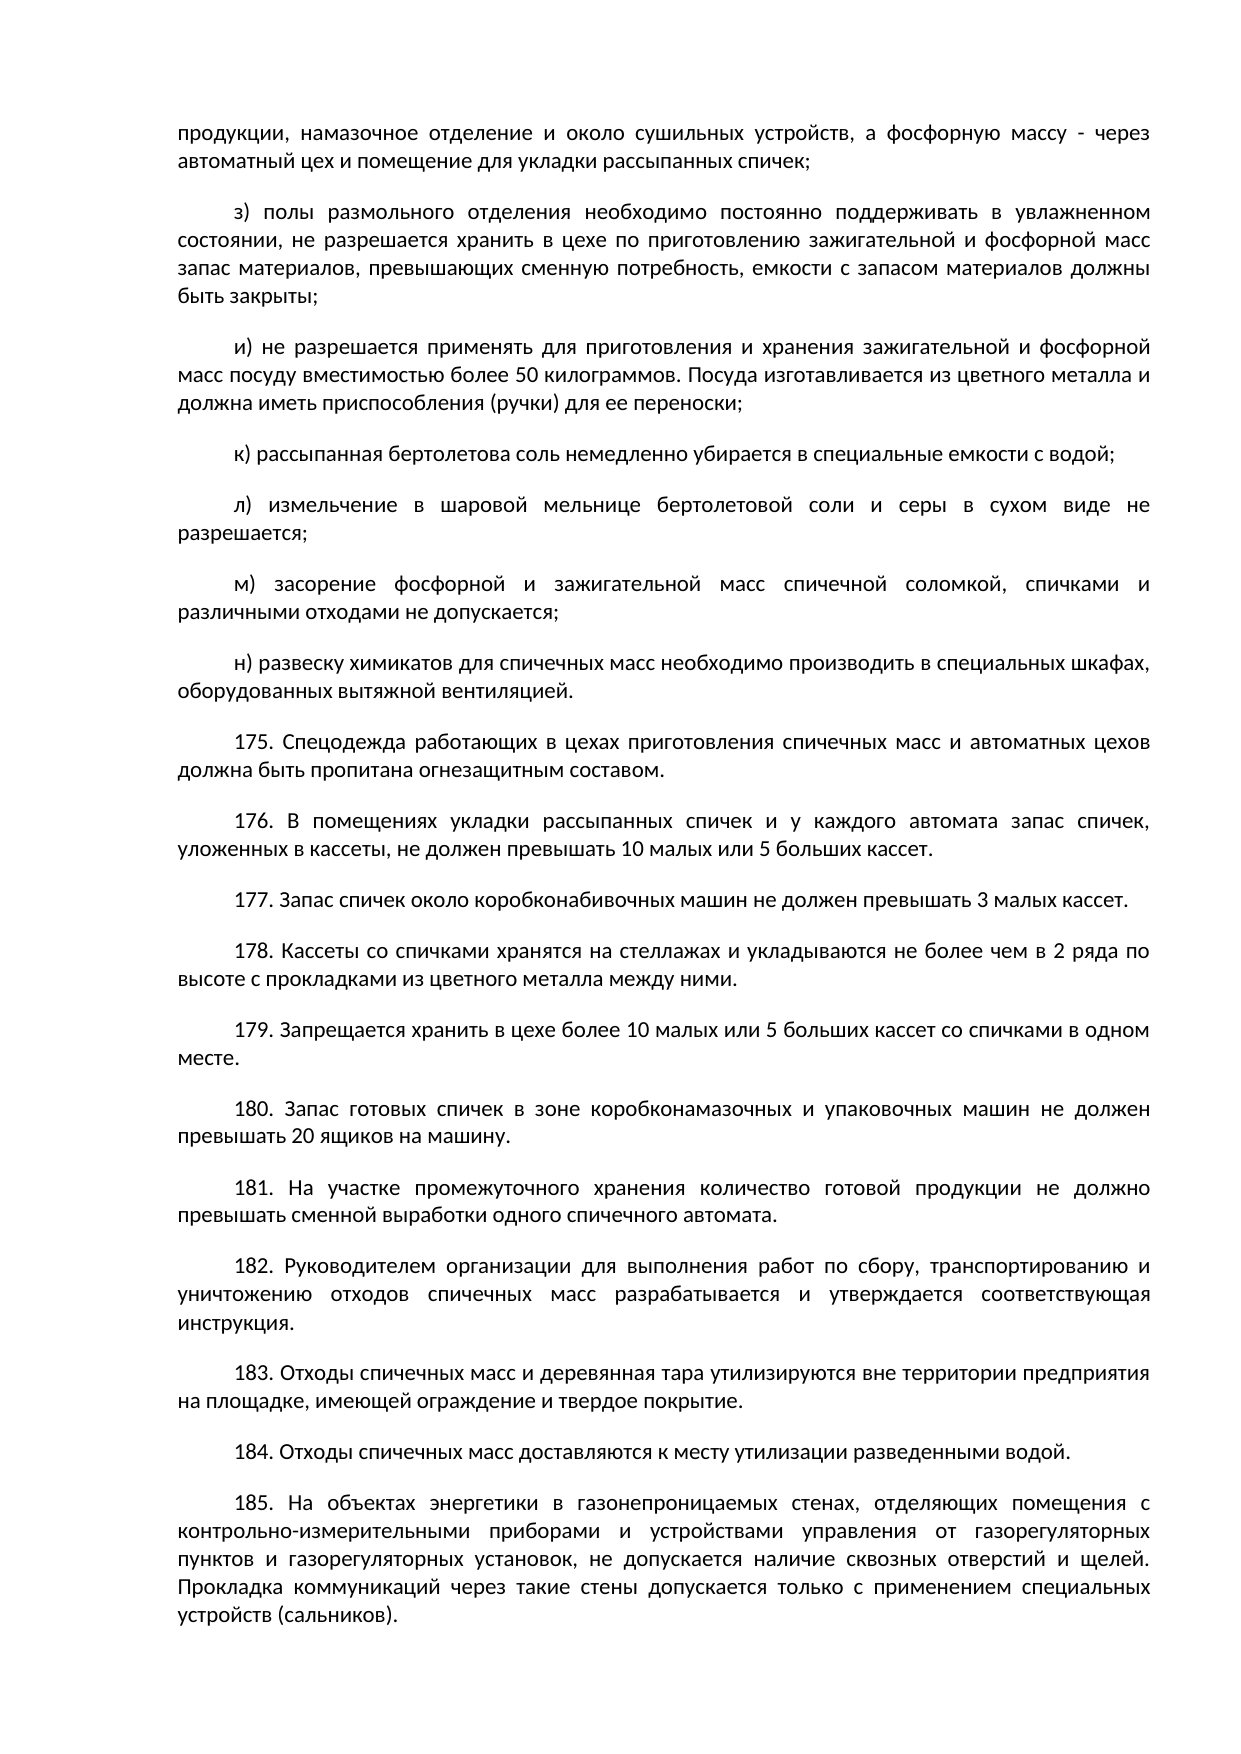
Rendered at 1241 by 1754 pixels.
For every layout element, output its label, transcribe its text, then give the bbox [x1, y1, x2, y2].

text 175. Спецодежда работающих в цехах приготовления спичечных масс и автоматных цехов должна быть пропитана огнезащитным составом. [177, 727, 1152, 783]
text л) измельчение в шаровой мельнице бертолетовой соли и серы в сухом виде не разрешается; [177, 490, 1152, 546]
text 181. На участке промежуточного хранения количество готовой продукции не должно превышать сменной выработки одного спичечного автомата. [177, 1173, 1152, 1229]
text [177, 118, 1152, 174]
text 185. На объектах энергетики в газонепроницаемых стенах, отделяющих помещения с контрольно-измерительными приборами и устройствами управления от газорегуляторных пунктов и газорегуляторных установок, не допускается наличие сквозных отверстий и щелей. Прокладка коммуникаций через такие стены допускается только с применением специальных устройств (сальников). [177, 1488, 1152, 1628]
text 182. Руководителем организации для выполнения работ по сбору, транспортированию и уничтожению отходов спичечных масс разрабатывается и утверждается соответствующая инструкция. [177, 1252, 1152, 1336]
text и) не разрешается применять для приготовления и хранения зажигательной и фосфорной масс посуду вместимостью более 50 килограммов. Посуда изготавливается из цветного металла и должна иметь приспособления (ручки) для ее переноски; [177, 332, 1152, 416]
text к) рассыпанная бертолетова соль немедленно убирается в специальные емкости с водой; [177, 439, 1152, 467]
text м) засорение фосфорной и зажигательной масс спичечной соломкой, спичками и различными отходами не допускается; [177, 569, 1152, 625]
text 180. Запас готовых спичек в зоне коробконамазочных и упаковочных машин не должен превышать 20 ящиков на машину. [177, 1094, 1152, 1150]
text з) полы размольного отделения необходимо постоянно поддерживать в увлажненном состоянии, не разрешается хранить в цехе по приготовлению зажигательной и фосфорной масс запас материалов, превышающих сменную потребность, емкости с запасом материалов должны быть закрыты; [177, 197, 1152, 309]
text н) развеску химикатов для спичечных масс необходимо производить в специальных шкафах, оборудованных вытяжной вентиляцией. [177, 648, 1152, 704]
text 179. Запрещается хранить в цехе более 10 малых или 5 больших кассет со спичками в одном месте. [177, 1015, 1152, 1071]
text 178. Кассеты со спичками хранятся на стеллажах и укладываются не более чем в 2 ряда по высоте с прокладками из цветного металла между ними. [177, 936, 1152, 992]
text 183. Отходы спичечных масс и деревянная тара утилизируются вне территории предприятия на площадке, имеющей ограждение и твердое покрытие. [177, 1358, 1152, 1414]
text 184. Отходы спичечных масс доставляются к месту утилизации разведенными водой. [177, 1437, 1152, 1466]
text 176. В помещениях укладки рассыпанных спичек и у каждого автомата запас спичек, уложенных в кассеты, не должен превышать 10 малых или 5 больших кассет. [177, 806, 1152, 862]
text 177. Запас спичек около коробконабивочных машин не должен превышать 3 малых кассет. [177, 885, 1152, 913]
